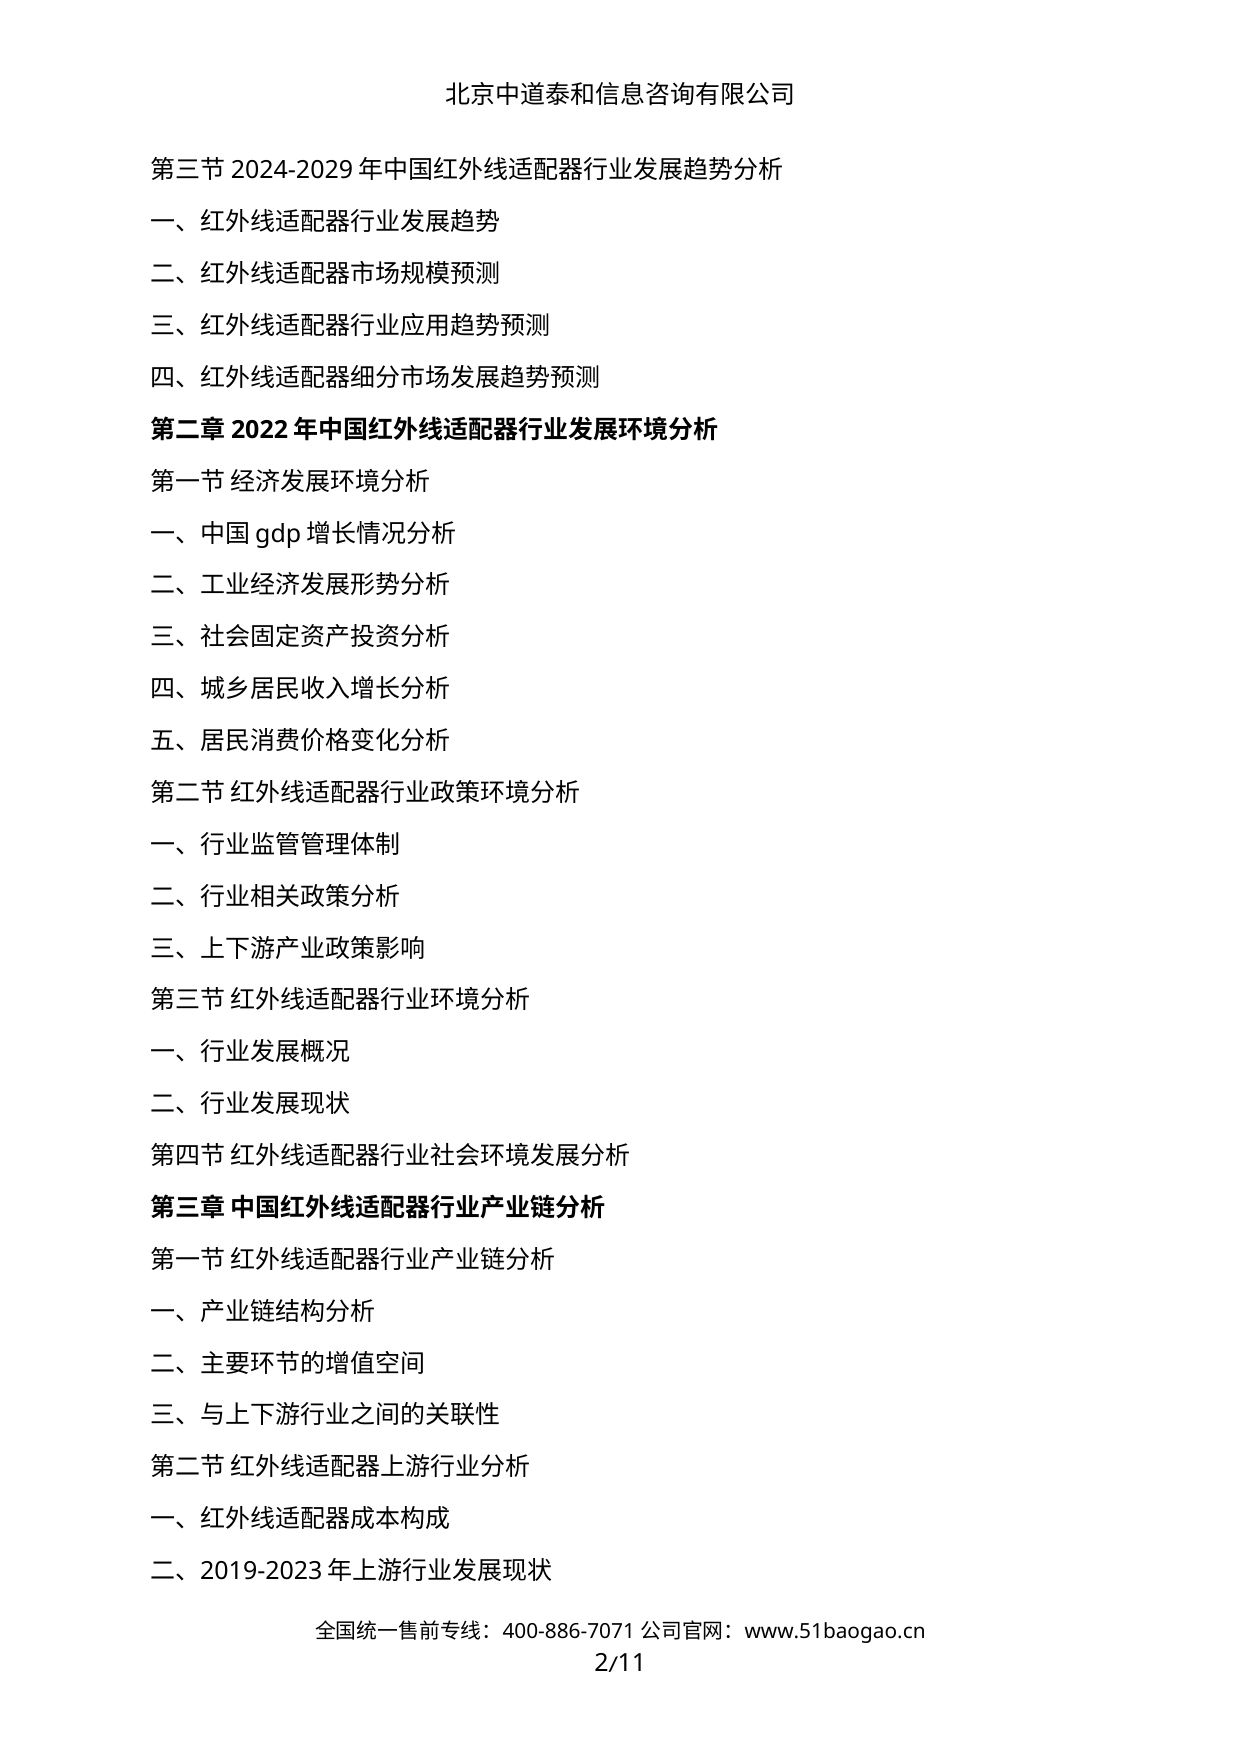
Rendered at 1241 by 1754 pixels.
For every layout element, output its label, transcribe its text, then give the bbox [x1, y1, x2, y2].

text 五、居民消费价格变化分析 [150, 721, 1090, 757]
text 二、行业发展现状 [150, 1084, 1090, 1120]
text 一、中国gdp增长情况分析 [150, 513, 1090, 549]
text 第一节 红外线适配器行业产业链分析 [150, 1239, 1090, 1276]
text 第三节 2024-2029年中国红外线适配器行业发展趋势分析 [150, 150, 1090, 186]
text 二、2019-2023年上游行业发展现状 [150, 1551, 1090, 1587]
text 第二章 2022年中国红外线适配器行业发展环境分析 [150, 409, 1090, 446]
text 四、城乡居民收入增长分析 [150, 669, 1090, 705]
text 一、行业发展概况 [150, 1032, 1090, 1068]
text 一、行业监管管理体制 [150, 824, 1090, 861]
text 一、红外线适配器行业发展趋势 [150, 202, 1090, 238]
text 三、与上下游行业之间的关联性 [150, 1395, 1090, 1431]
text 第三章 中国红外线适配器行业产业链分析 [150, 1187, 1090, 1224]
text 一、红外线适配器成本构成 [150, 1499, 1090, 1535]
text 二、红外线适配器市场规模预测 [150, 254, 1090, 290]
text 二、工业经济发展形势分析 [150, 565, 1090, 601]
text 三、社会固定资产投资分析 [150, 617, 1090, 653]
text 三、红外线适配器行业应用趋势预测 [150, 306, 1090, 342]
text 第三节 红外线适配器行业环境分析 [150, 980, 1090, 1016]
text 第四节 红外线适配器行业社会环境发展分析 [150, 1136, 1090, 1172]
text 三、上下游产业政策影响 [150, 928, 1090, 964]
text 四、红外线适配器细分市场发展趋势预测 [150, 357, 1090, 394]
text 二、主要环节的增值空间 [150, 1343, 1090, 1379]
text 第二节 红外线适配器上游行业分析 [150, 1447, 1090, 1483]
text 二、行业相关政策分析 [150, 876, 1090, 912]
text 第二节 红外线适配器行业政策环境分析 [150, 772, 1090, 809]
text 一、产业链结构分析 [150, 1291, 1090, 1327]
text 第一节 经济发展环境分析 [150, 461, 1090, 497]
